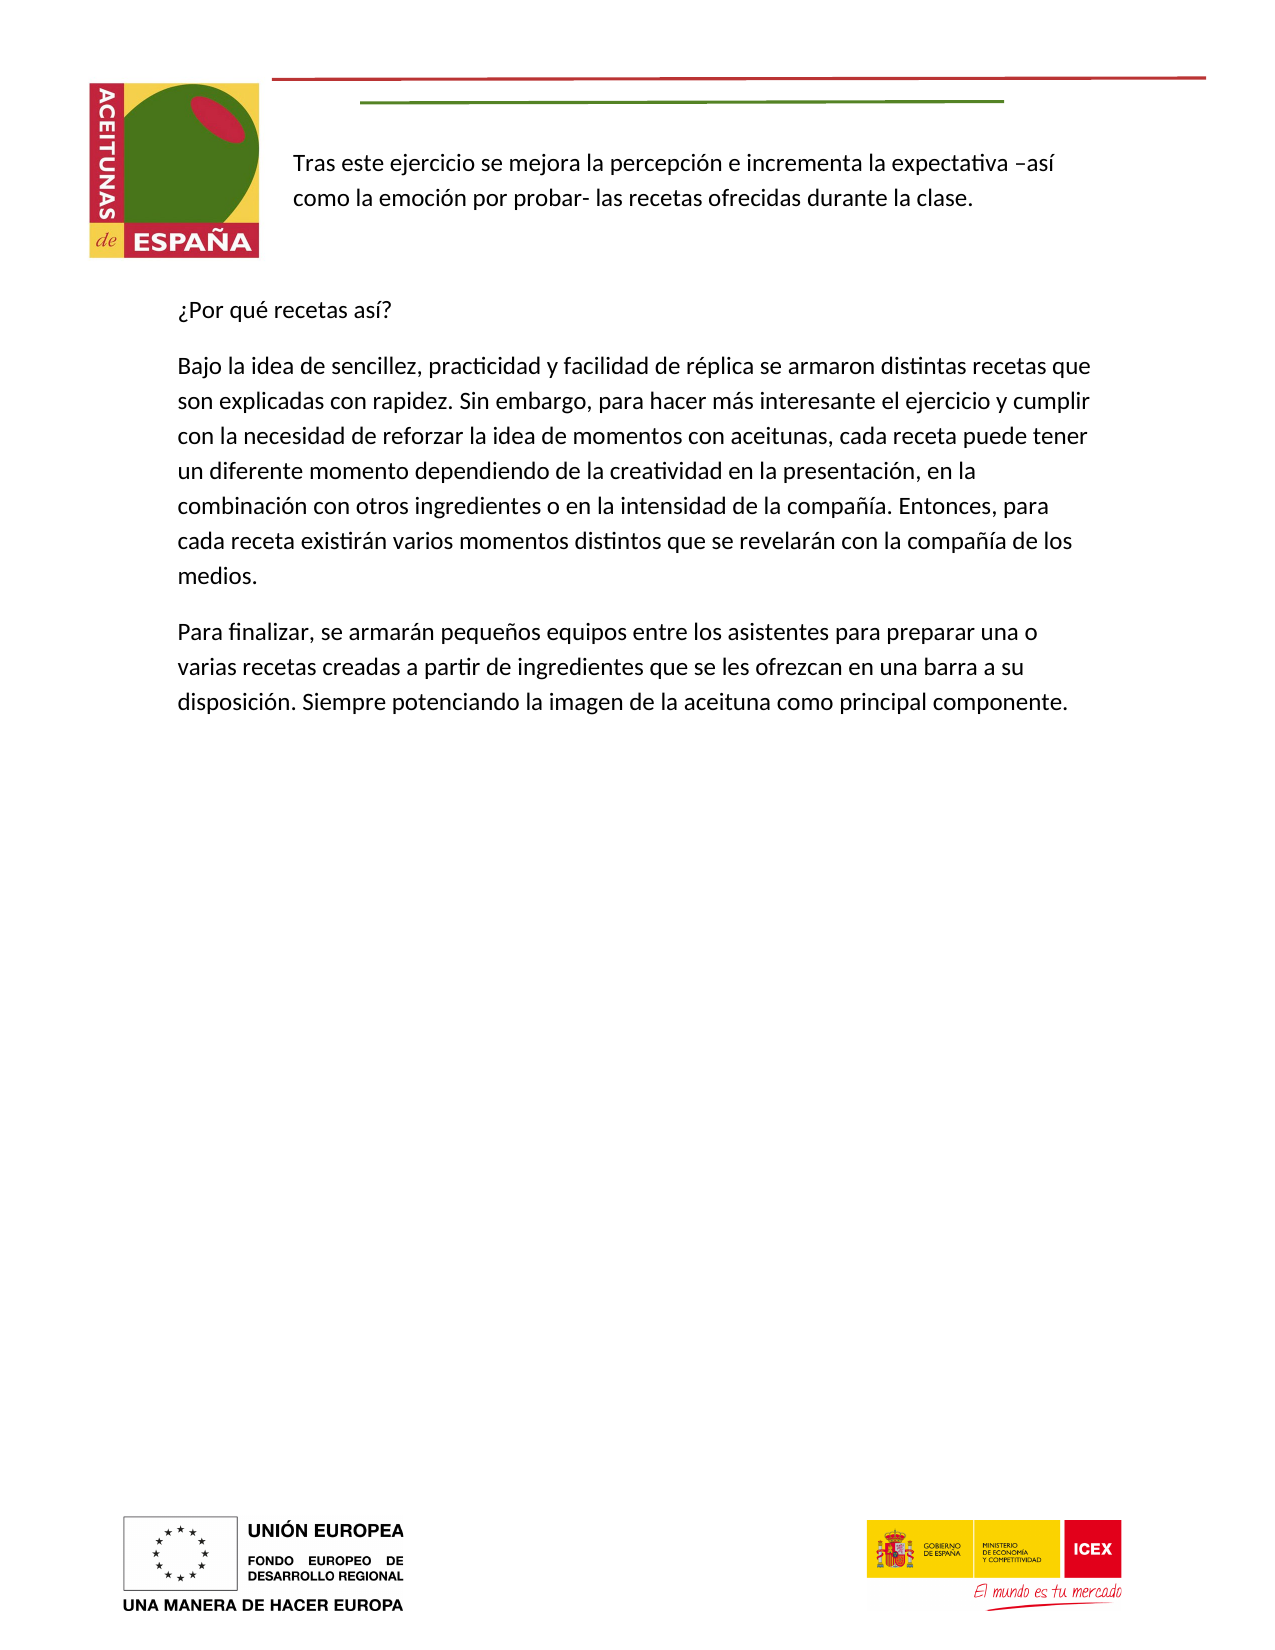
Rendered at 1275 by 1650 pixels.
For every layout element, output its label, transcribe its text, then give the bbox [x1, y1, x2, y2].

text Para finalizar, se armarán pequeños equipos entre los asistentes para preparar una o varias recetas creadas a partir de ingredientes que se les ofrezcan en una barra a su disposición. Siempre potenciando la imagen de la aceituna como principal componente. [177, 616, 1098, 749]
text Bajo la idea de sencillez, practicidad y facilidad de réplica se armaron distintas recetas que son explicadas con rapidez. Sin embargo, para hacer más interesante el ejercicio y cumplir con la necesidad de reforzar la idea de momentos con aceitunas, cada receta puede tener un diferente momento dependiendo de la creatividad en la presentación, en la combinación con otros ingredientes o en la intensidad de la compañía. Entonces, para cada receta existirán varios momentos distintos que se revelarán con la compañía de los medios. [177, 350, 1098, 591]
text ¿Por qué recetas así? [177, 294, 1098, 325]
picture [122, 1515, 404, 1611]
picture [72, 69, 274, 277]
text Tras este ejercicio se mejora la percepción e incrementa la expectativa –así como la emoción por probar- las recetas ofrecidas durante la clase. [177, 148, 1098, 213]
picture [866, 1520, 1122, 1611]
